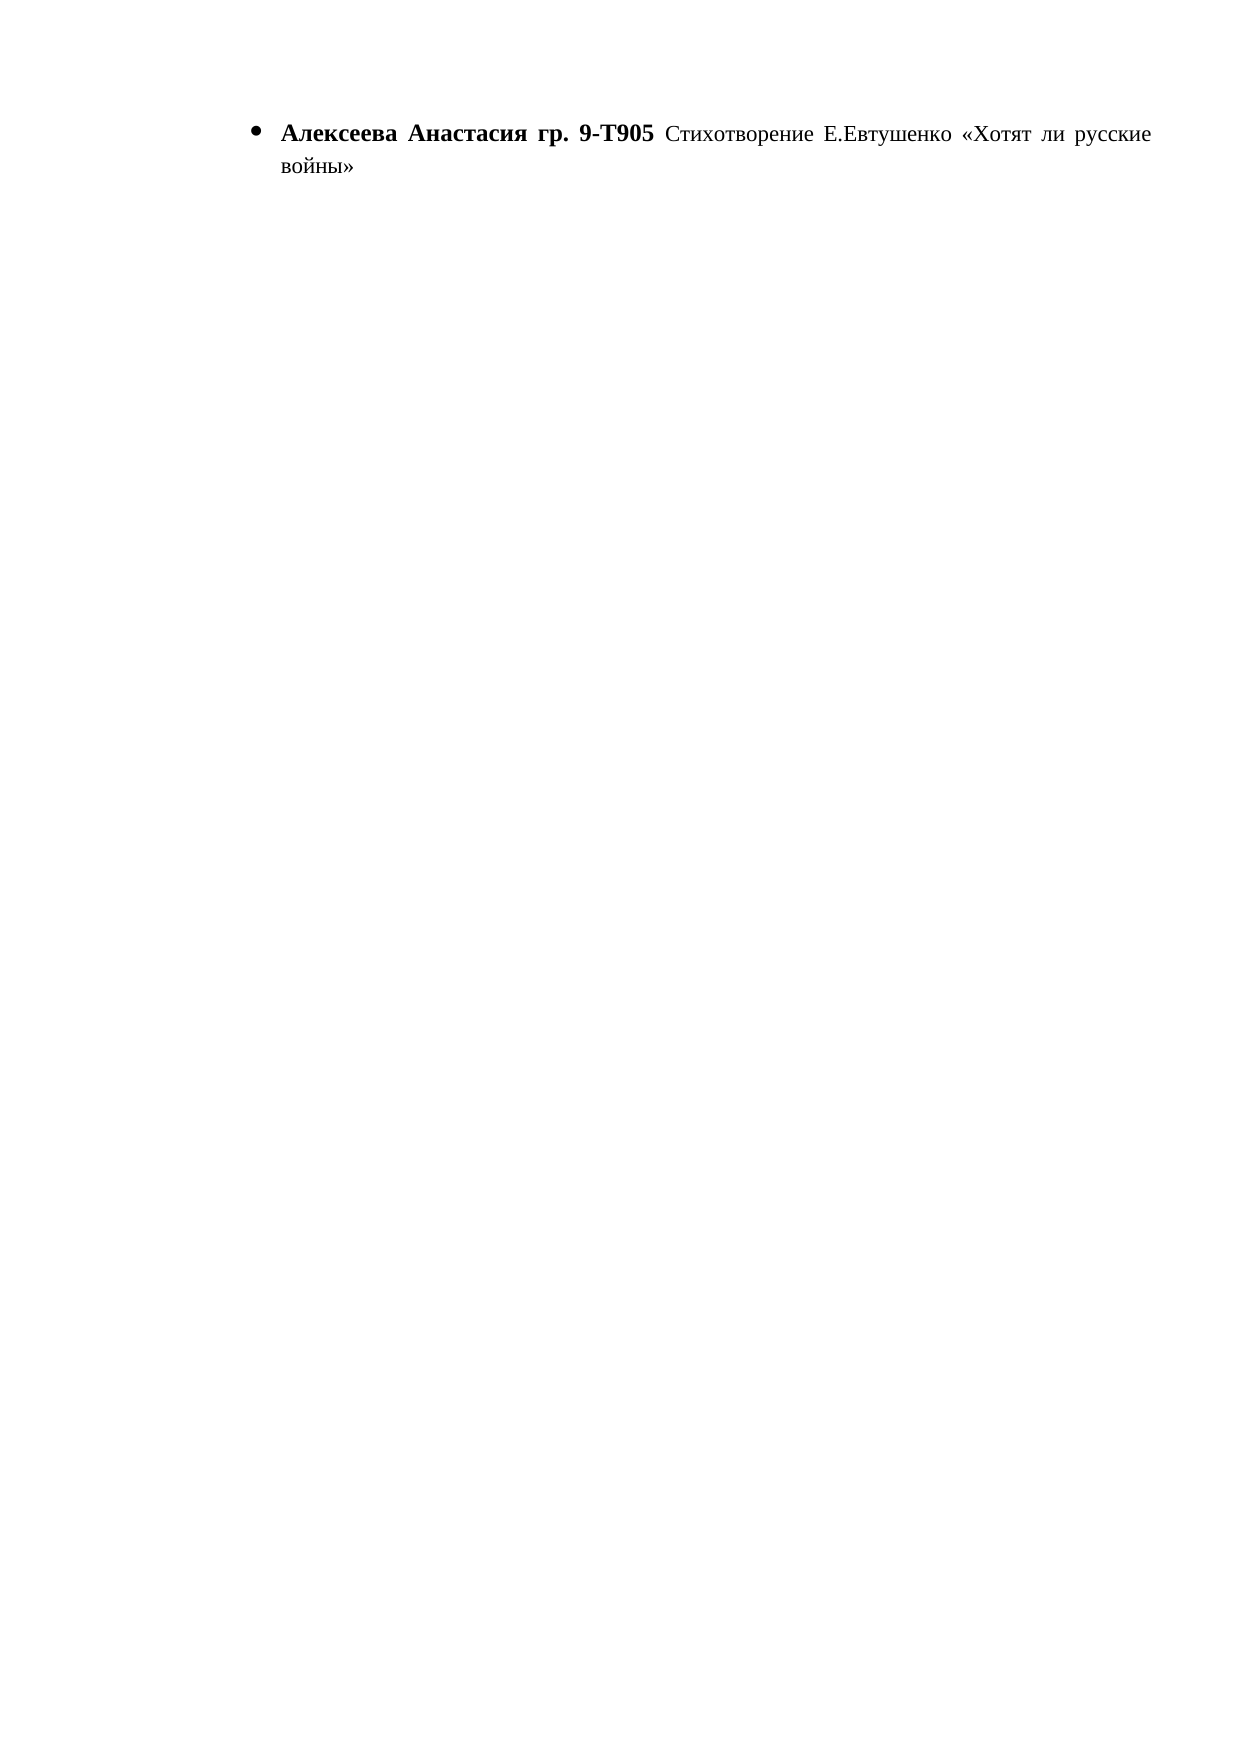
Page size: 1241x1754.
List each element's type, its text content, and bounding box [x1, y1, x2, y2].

list Алексеева Анастасия гр. 9-Т905 Стихотворение Е.Евтушенко «Хотят ли русские войны» [251, 118, 1152, 178]
